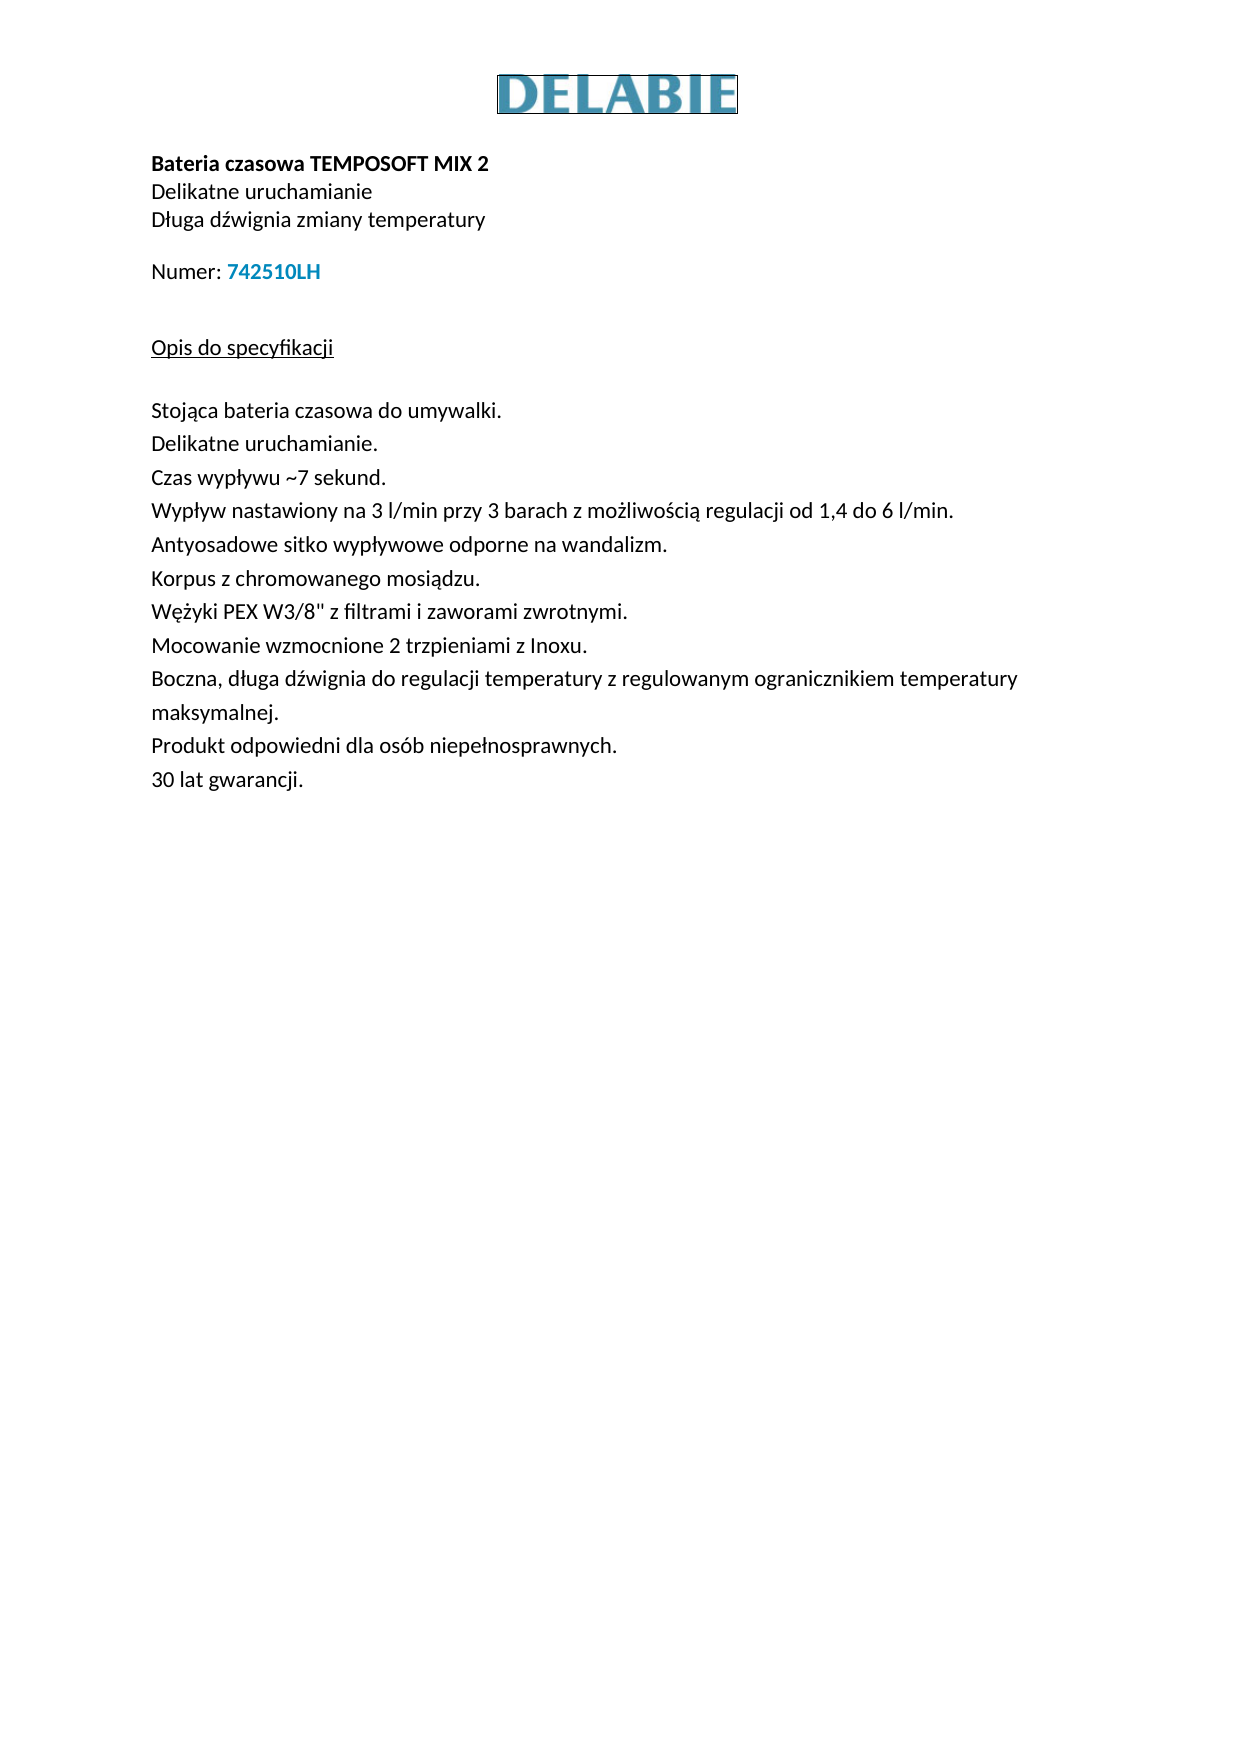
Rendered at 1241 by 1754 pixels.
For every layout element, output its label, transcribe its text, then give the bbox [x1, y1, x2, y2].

text Delikatne uruchamianie. [151, 429, 1084, 458]
text Mocowanie wzmocnione 2 trzpieniami z Inoxu. [151, 631, 1084, 659]
text Korpus z chromowanego mosiądzu. [151, 564, 1084, 592]
text Produkt odpowiedni dla osób niepełnosprawnych. [151, 731, 1084, 759]
text Stojąca bateria czasowa do umywalki. [151, 396, 1084, 424]
picture [498, 76, 737, 113]
text Numer: 742510LH [151, 257, 1084, 285]
text Długa dźwignia zmiany temperatury [151, 205, 1084, 233]
text 30 lat gwarancji. [151, 765, 1084, 793]
text Wężyki PEX W3/8" z filtrami i zaworami zwrotnymi. [151, 597, 1084, 625]
text Wypływ nastawiony na 3 l/min przy 3 barach z możliwością regulacji od 1,4 do 6 l/min. [151, 497, 1084, 525]
text Antyosadowe sitko wypływowe odporne na wandalizm. [151, 530, 1084, 558]
text Czas wypływu ~7 sekund. [151, 463, 1084, 491]
text Delikatne uruchamianie [151, 177, 1084, 205]
text Bateria czasowa TEMPOSOFT MIX 2 [151, 149, 1084, 177]
text Boczna, długa dźwignia do regulacji temperatury z regulowanym ogranicznikiem temperatury maksymalnej. [151, 664, 1084, 726]
text Opis do specyfikacji [151, 333, 1084, 361]
